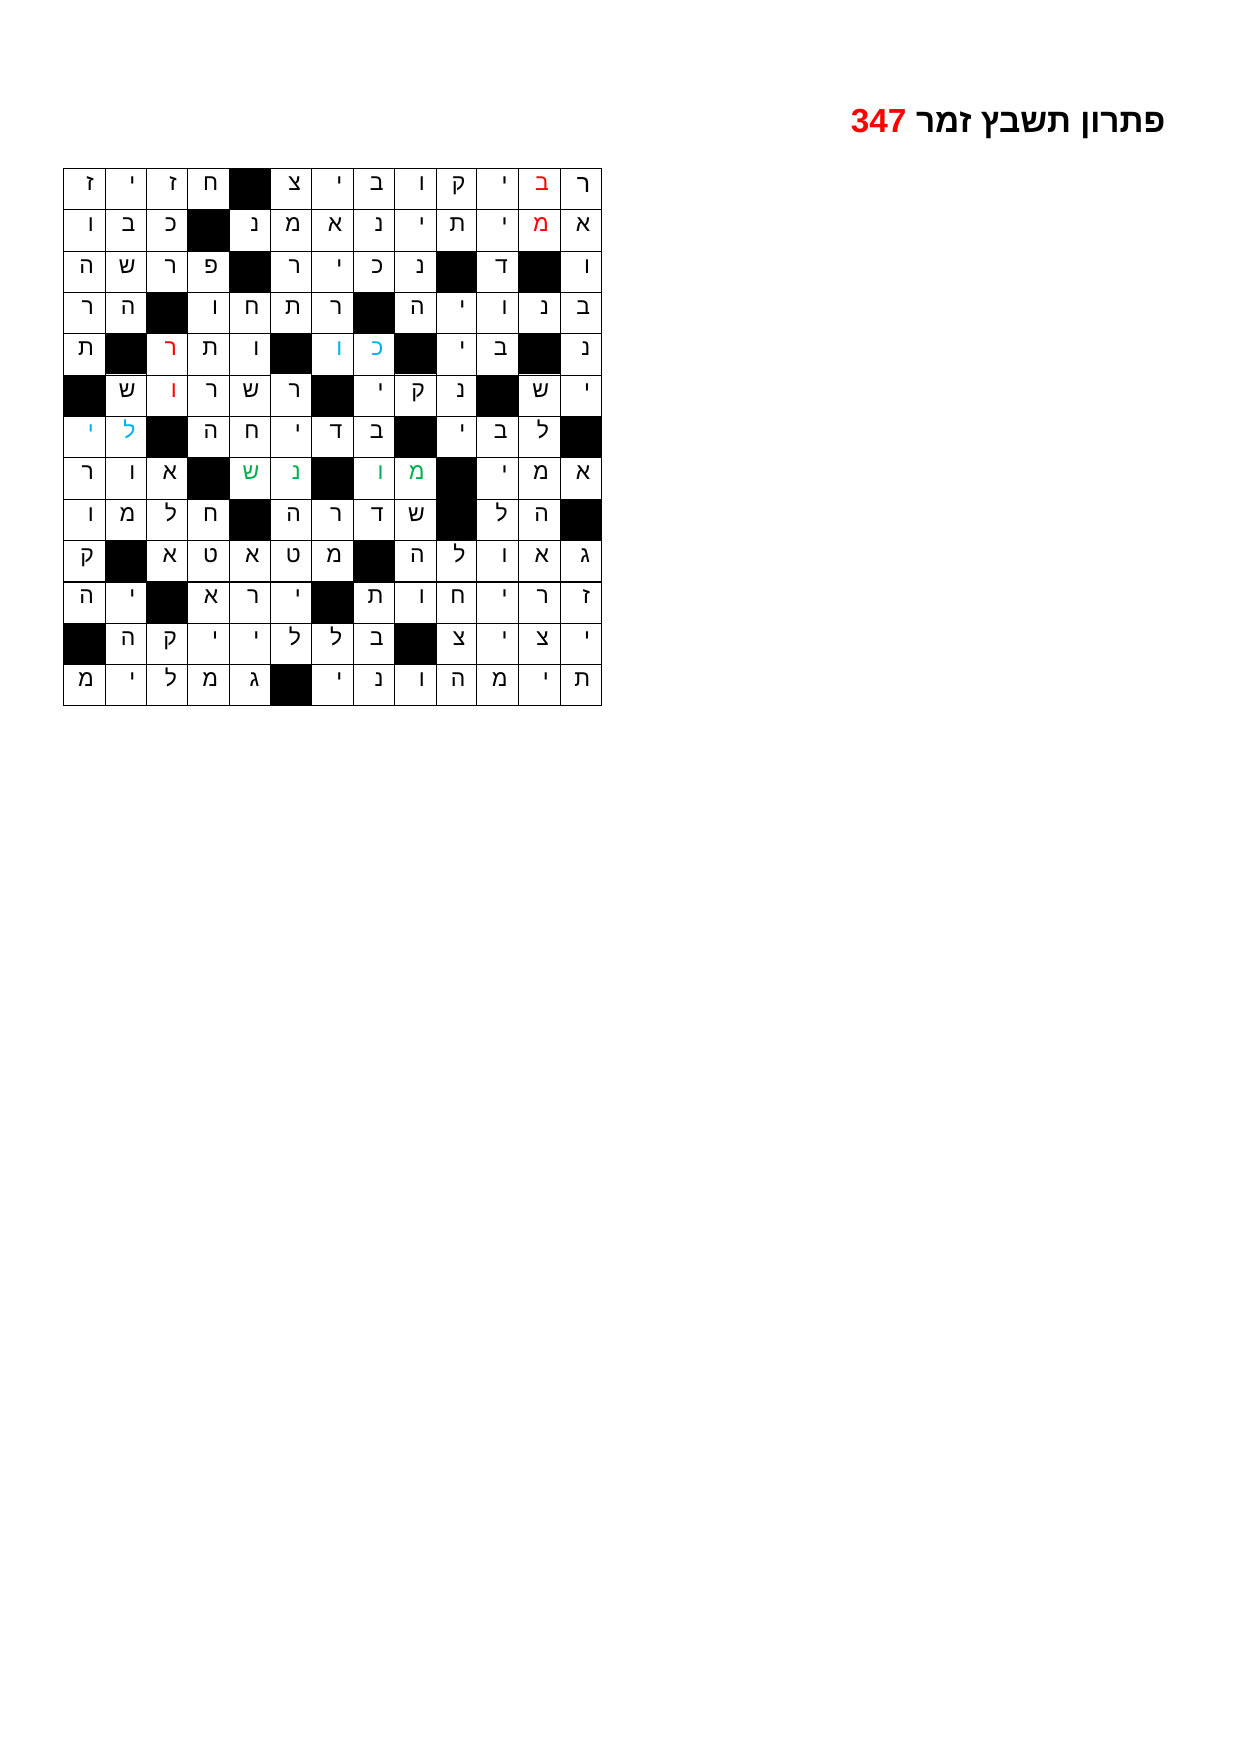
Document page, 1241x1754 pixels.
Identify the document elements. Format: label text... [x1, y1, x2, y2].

table_cell י [477, 624, 518, 664]
table_cell [188, 210, 229, 251]
table_cell ט [188, 541, 229, 581]
table_cell י [437, 334, 476, 374]
table_cell ש [395, 500, 436, 540]
table_cell [106, 541, 146, 581]
table_cell נ [354, 210, 394, 251]
table_cell ר [147, 334, 187, 374]
table_cell ה [188, 417, 229, 457]
table_cell ש [230, 458, 270, 499]
table_cell [271, 334, 311, 374]
table_header ב [354, 169, 394, 209]
table_cell ר [64, 293, 105, 333]
table_cell י [477, 458, 518, 499]
table_cell ו [354, 458, 394, 499]
table_header ו [395, 169, 436, 209]
table_cell ו [477, 293, 518, 333]
table_cell ה [106, 624, 146, 664]
table_cell א [561, 458, 601, 499]
table_cell ר [271, 375, 311, 416]
table_cell [354, 293, 394, 333]
table_header י [106, 169, 146, 209]
table_cell ה [519, 500, 560, 540]
table_cell ב [477, 417, 518, 457]
table_cell ח [188, 500, 229, 540]
table_cell י [271, 583, 311, 623]
table_cell מ [477, 665, 518, 705]
table_cell [395, 624, 436, 664]
table_cell פ [188, 252, 229, 292]
table_cell ל [312, 624, 353, 664]
table_cell ר [64, 458, 105, 499]
table_cell י [561, 376, 601, 416]
table_cell ה [395, 293, 436, 333]
table_header י [477, 169, 518, 209]
table_cell ט [271, 541, 311, 581]
table_cell ד [354, 500, 394, 540]
table_cell [64, 624, 105, 664]
table_header ר [561, 169, 601, 209]
table_cell [477, 376, 518, 416]
text פתרון תשבץ זמר 347 [75, 101, 1165, 140]
table_cell ב [354, 624, 394, 664]
table_cell י [312, 252, 353, 292]
table_cell ו [64, 500, 105, 540]
table_cell א [312, 210, 353, 251]
table_cell י [561, 624, 601, 664]
table_cell י [395, 210, 436, 251]
table_cell ו [147, 376, 187, 416]
table_cell מ [106, 500, 146, 540]
table_cell ל [147, 665, 187, 705]
table_cell ש [230, 376, 270, 416]
table_cell ק [64, 541, 105, 581]
table_cell ח [230, 293, 270, 333]
table_cell ת [188, 334, 229, 374]
table_cell ל [271, 624, 311, 664]
table_cell ה [64, 583, 105, 623]
table_cell ל [437, 541, 476, 581]
table_cell ת [437, 210, 476, 251]
table_cell ו [106, 458, 146, 499]
table_cell ת [354, 583, 394, 623]
table_cell מ [519, 458, 560, 499]
table_cell מ [519, 210, 560, 251]
table_cell ת [561, 665, 601, 705]
table_cell נ [230, 210, 270, 251]
table_cell [395, 417, 436, 457]
table_cell ו [395, 665, 436, 705]
table_cell ד [477, 252, 518, 292]
table_cell [561, 500, 601, 540]
table_cell ה [271, 500, 311, 540]
table_cell כ [354, 252, 394, 292]
table_cell מ [395, 458, 436, 499]
table_cell מ [64, 665, 105, 705]
table_cell ה [106, 293, 146, 333]
table_cell ד [312, 417, 353, 457]
table_cell [312, 376, 353, 416]
table_cell [354, 541, 394, 581]
table_cell מ [271, 210, 311, 251]
table_cell ב [477, 334, 518, 374]
table_header [230, 169, 270, 209]
table_header ז [147, 169, 187, 209]
table_cell י [312, 665, 353, 705]
table_cell ל [147, 500, 187, 540]
table_cell ו [188, 293, 229, 333]
table_cell ז [561, 583, 601, 623]
table_cell ר [312, 500, 353, 540]
table_cell ב [106, 210, 146, 251]
table_cell ב [561, 293, 601, 333]
table_cell [106, 334, 146, 374]
table_cell ר [271, 252, 311, 292]
table_cell [147, 583, 187, 623]
table_cell ה [64, 252, 105, 292]
table_cell ל [477, 500, 518, 540]
table_cell [312, 458, 353, 499]
table_cell א [519, 541, 560, 581]
table_cell א [147, 541, 187, 581]
table_cell ש [106, 252, 146, 292]
table_cell מ [312, 541, 353, 581]
table_cell א [147, 458, 187, 499]
table_cell כ [147, 210, 187, 251]
table_cell י [519, 665, 560, 705]
table_cell ו [395, 583, 436, 623]
table_cell ר [147, 252, 187, 292]
table_cell א [561, 210, 601, 251]
table_cell י [477, 583, 518, 623]
table_cell מ [188, 665, 229, 705]
table_cell י [437, 293, 476, 333]
table_cell נ [271, 458, 311, 499]
table_cell ל [519, 417, 560, 457]
table_cell ת [64, 334, 105, 374]
table_cell [64, 376, 105, 416]
table_cell ק [147, 624, 187, 664]
table_cell ה [395, 541, 436, 581]
table_header ב [519, 169, 560, 209]
table_cell [437, 500, 476, 540]
table_cell ש [519, 376, 560, 416]
table_cell ה [437, 665, 476, 705]
table_header ק [437, 169, 476, 209]
table_cell [519, 252, 560, 292]
table_cell י [230, 624, 270, 664]
table_cell ו [312, 334, 353, 374]
table_cell נ [519, 293, 560, 333]
table_cell ו [561, 252, 601, 292]
table_cell י [354, 376, 394, 416]
table_cell ר [312, 293, 353, 333]
table_cell נ [561, 334, 601, 374]
table_cell [437, 458, 476, 499]
table_cell י [271, 417, 311, 457]
table_cell [271, 665, 311, 705]
table_cell ג [561, 541, 601, 581]
table_header ז [64, 169, 105, 209]
table_cell ר [519, 583, 560, 623]
table_cell [561, 417, 601, 457]
table_cell ר [188, 376, 229, 416]
table_cell י [477, 210, 518, 251]
table_cell ח [230, 417, 270, 457]
table_cell ל [106, 417, 146, 457]
table_cell צ [519, 624, 560, 664]
table_cell ו [230, 334, 270, 374]
table_cell צ [437, 624, 476, 664]
table_cell נ [354, 665, 394, 705]
table_cell [230, 252, 270, 292]
table_cell [147, 417, 187, 457]
table_cell נ [395, 252, 436, 292]
table_cell כ [354, 334, 394, 374]
table_header ח [188, 169, 229, 209]
table_cell ק [395, 376, 436, 416]
table_cell י [106, 665, 146, 705]
table_cell ב [354, 417, 394, 457]
table_cell ר [230, 583, 270, 623]
table_cell [437, 252, 476, 292]
table_cell י [106, 583, 146, 623]
table_cell [147, 293, 187, 333]
table_cell נ [437, 376, 476, 416]
table_cell [312, 583, 353, 623]
table_cell י [437, 417, 476, 457]
table_cell [395, 334, 436, 374]
table_cell א [188, 583, 229, 623]
table_cell ו [64, 210, 105, 251]
table_cell י [188, 624, 229, 664]
table_cell ו [477, 541, 518, 581]
table_cell י [64, 417, 105, 457]
table_cell ת [271, 293, 311, 333]
table_header י [312, 169, 353, 209]
table_cell [230, 500, 270, 540]
table_cell [519, 334, 560, 374]
table_cell א [230, 541, 270, 581]
table_cell ג [230, 665, 270, 705]
table_cell ח [437, 583, 476, 623]
table_cell ש [106, 376, 146, 416]
table_header צ [271, 169, 311, 209]
table_cell [188, 458, 229, 499]
